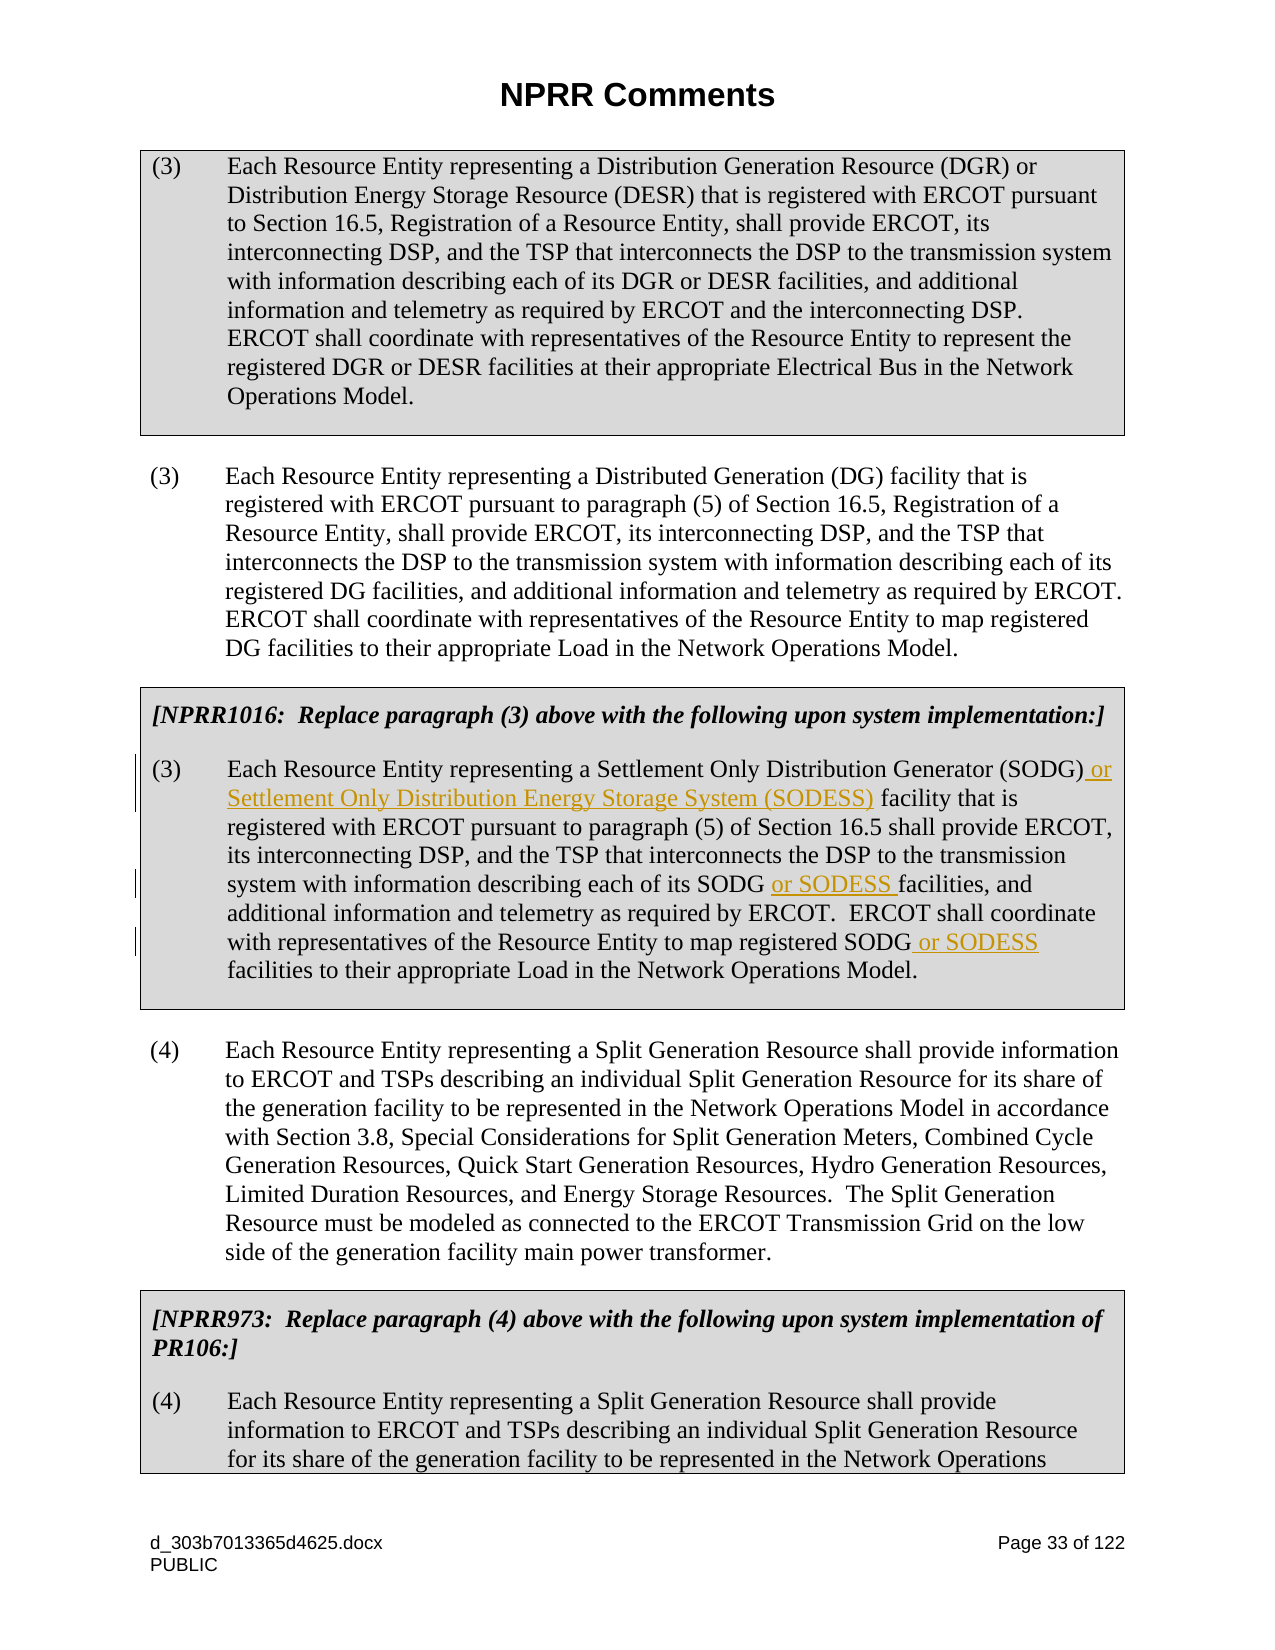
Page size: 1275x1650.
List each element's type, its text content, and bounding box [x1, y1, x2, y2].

text (3) Each Resource Entity representing a Distributed Generation (DG) facility that is registered with ERCOT pursuant to paragraph (5) of Section 16.5, Registration of a Resource Entity, shall provide ERCOT, its interconnecting DSP, and the TSP that interconnects the DSP to the transmission system with information describing each of its registered DG facilities, and additional information and telemetry as required by ERCOT. ERCOT shall coordinate with representatives of the Resource Entity to map registered DG facilities to their appropriate Load in the Network Operations Model. [150, 461, 1125, 662]
table_header [NPRR1016: Replace paragraph (3) above with the following upon system implementation:] (3) Each Resource Entity representing a Settlement Only Distribution Generator (SODG) facility that is registered with ERCOT pursuant to paragraph (5) of Section 16.5 shall provide ERCOT, its interconnecting DSP, and the TSP that interconnects the DSP to the transmission system with information describing each of its SODG facilities, and additional information and telemetry as required by ERCOT. ERCOT shall coordinate with representatives of the Resource Entity to map registered SODG facilities to their appropriate Load in the Network Operations Model. [141, 688, 1124, 1009]
text (4) Each Resource Entity representing a Split Generation Resource shall provide information to ERCOT and TSPs describing an individual Split Generation Resource for its share of the generation facility to be represented in the Network Operations Model in accordance with Section 3.8, Special Considerations for Split Generation Meters, Combined Cycle Generation Resources, Quick Start Generation Resources, Hydro Generation Resources, Limited Duration Resources, and Energy Storage Resources. The Split Generation Resource must be modeled as connected to the ERCOT Transmission Grid on the low side of the generation facility main power transformer. [150, 1035, 1125, 1265]
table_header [141, 151, 1124, 435]
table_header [141, 1291, 1124, 1473]
